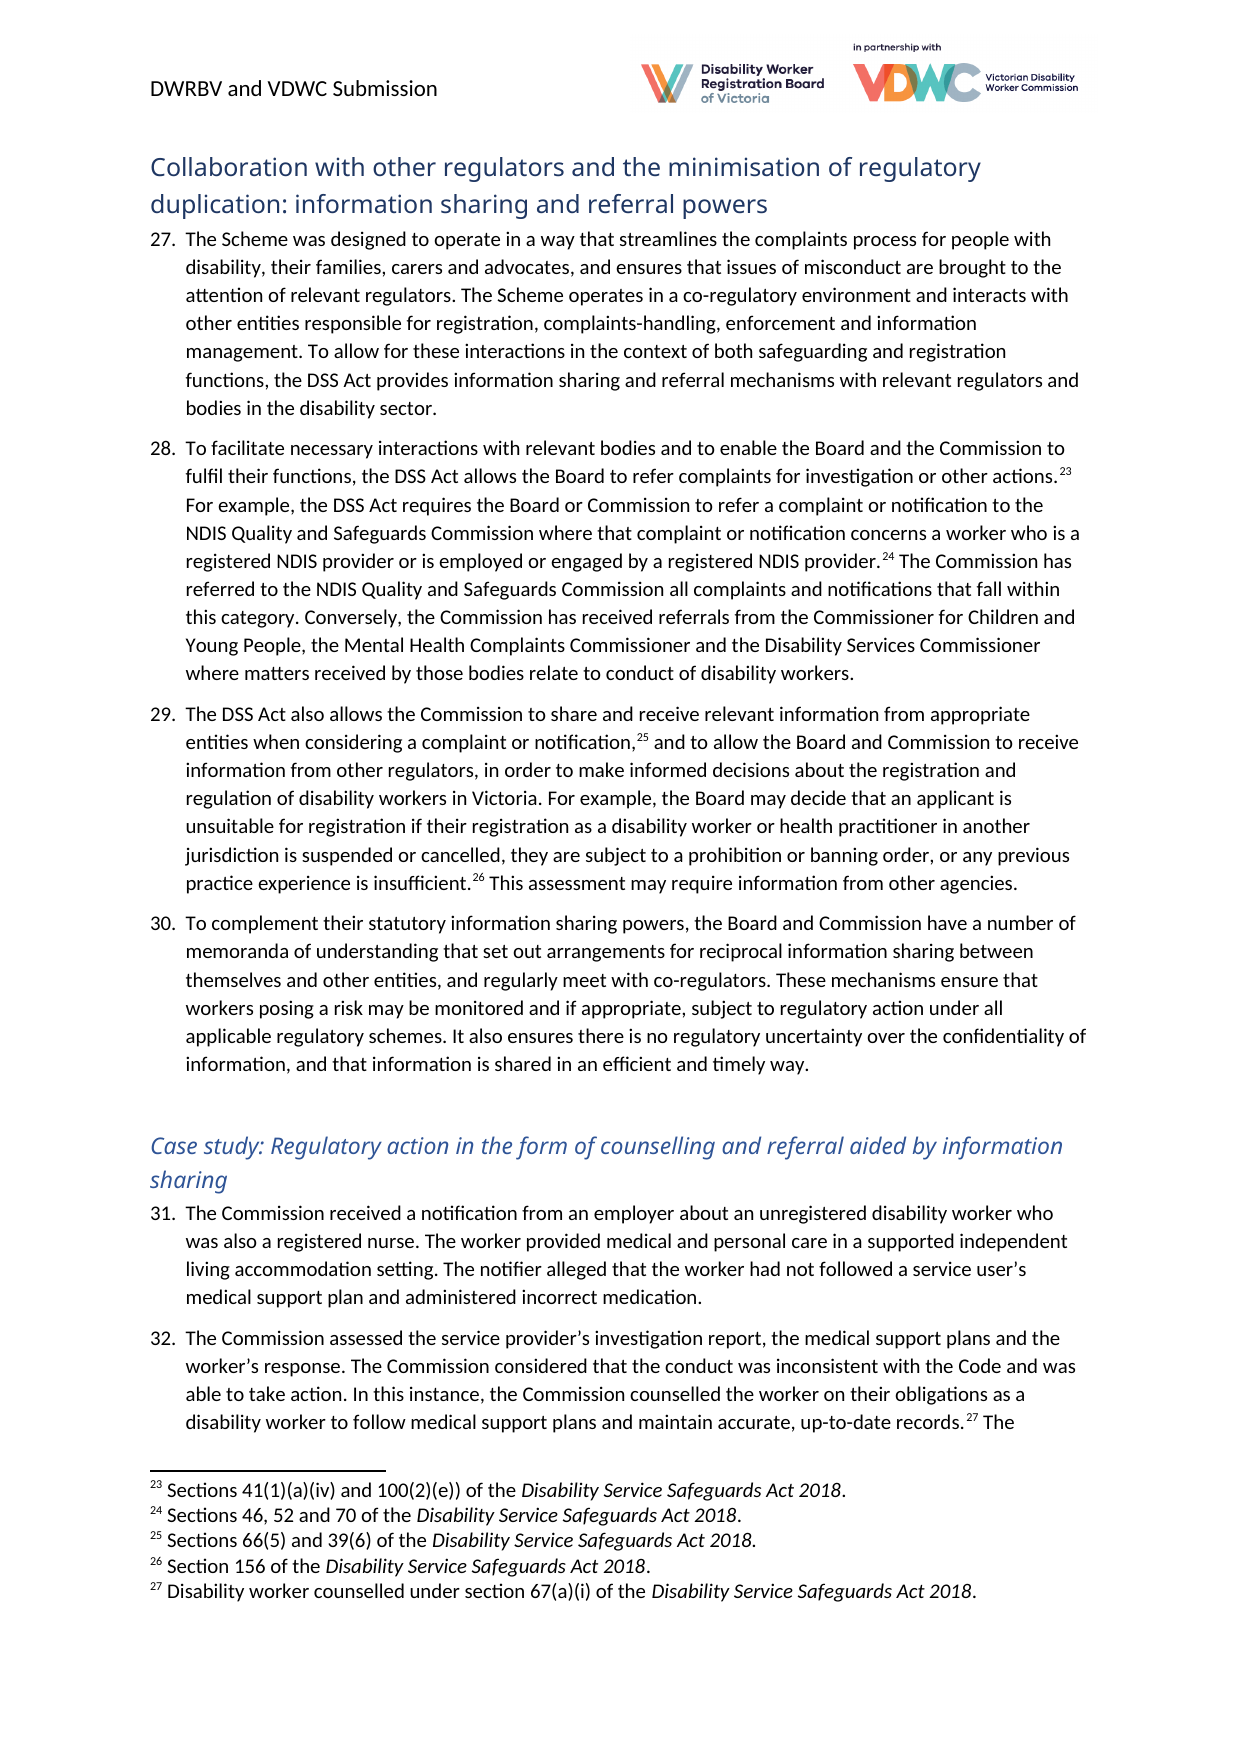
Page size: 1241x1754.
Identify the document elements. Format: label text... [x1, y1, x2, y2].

text To facilitate necessary interactions with relevant bodies and to enable the Board and the Commission to fulfil their functions, the DSS Act allows the Board to refer complaints for investigation or other actions. For example, the DSS Act requires the Board or Commission to refer a complaint or notification to the NDIS Quality and Safeguards Commission where that complaint or notification concerns a worker who is a registered NDIS provider or is employed or engaged by a registered NDIS provider. The Commission has referred to the NDIS Quality and Safeguards Commission all complaints and notifications that fall within this category. Conversely, the Commission has received referrals from the Commissioner for Children and Young People, the Mental Health Complaints Commissioner and the Disability Services Commissioner where matters received by those bodies relate to conduct of disability workers. [150, 433, 1090, 686]
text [150, 1322, 1090, 1435]
text To complement their statutory information sharing powers, the Board and Commission have a number of memoranda of understanding that set out arrangements for reciprocal information sharing between themselves and other entities, and regularly meet with co-regulators. These mechanisms ensure that workers posing a risk may be monitored and if appropriate, subject to regulatory action under all applicable regulatory schemes. It also ensures there is no regulatory uncertainty over the confidentiality of information, and that information is shared in an efficient and timely way. [150, 908, 1090, 1077]
subtitle Collaboration with other regulators and the minimisation of regulatory duplication: information sharing and referral powers [150, 150, 1090, 221]
text The Scheme was designed to operate in a way that streamlines the complaints process for people with disability, their families, carers and advocates, and ensures that issues of misconduct are brought to the attention of relevant regulators. The Scheme operates in a co-regulatory environment and interacts with other entities responsible for registration, complaints-handling, enforcement and information management. To allow for these interactions in the context of both safeguarding and registration functions, the DSS Act provides information sharing and referral mechanisms with relevant regulators and bodies in the disability sector. [150, 223, 1090, 420]
subtitle Case study: Regulatory action in the form of counselling and referral aided by information sharing [150, 1130, 1090, 1195]
text The DSS Act also allows the Commission to share and receive relevant information from appropriate entities when considering a complaint or notification, and to allow the Board and Commission to receive information from other regulators, in order to make informed decisions about the registration and regulation of disability workers in Victoria. For example, the Board may decide that an applicant is unsuitable for registration if their registration as a disability worker or health practitioner in another jurisdiction is suspended or cancelled, they are subject to a prohibition or banning order, or any previous practice experience is insufficient. This assessment may require information from other agencies. [150, 698, 1090, 895]
picture [629, 34, 1098, 113]
text The Commission received a notification from an employer about an unregistered disability worker who was also a registered nurse. The worker provided medical and personal care in a supported independent living accommodation setting. The notifier alleged that the worker had not followed a service user’s medical support plan and administered incorrect medication. [150, 1197, 1090, 1310]
